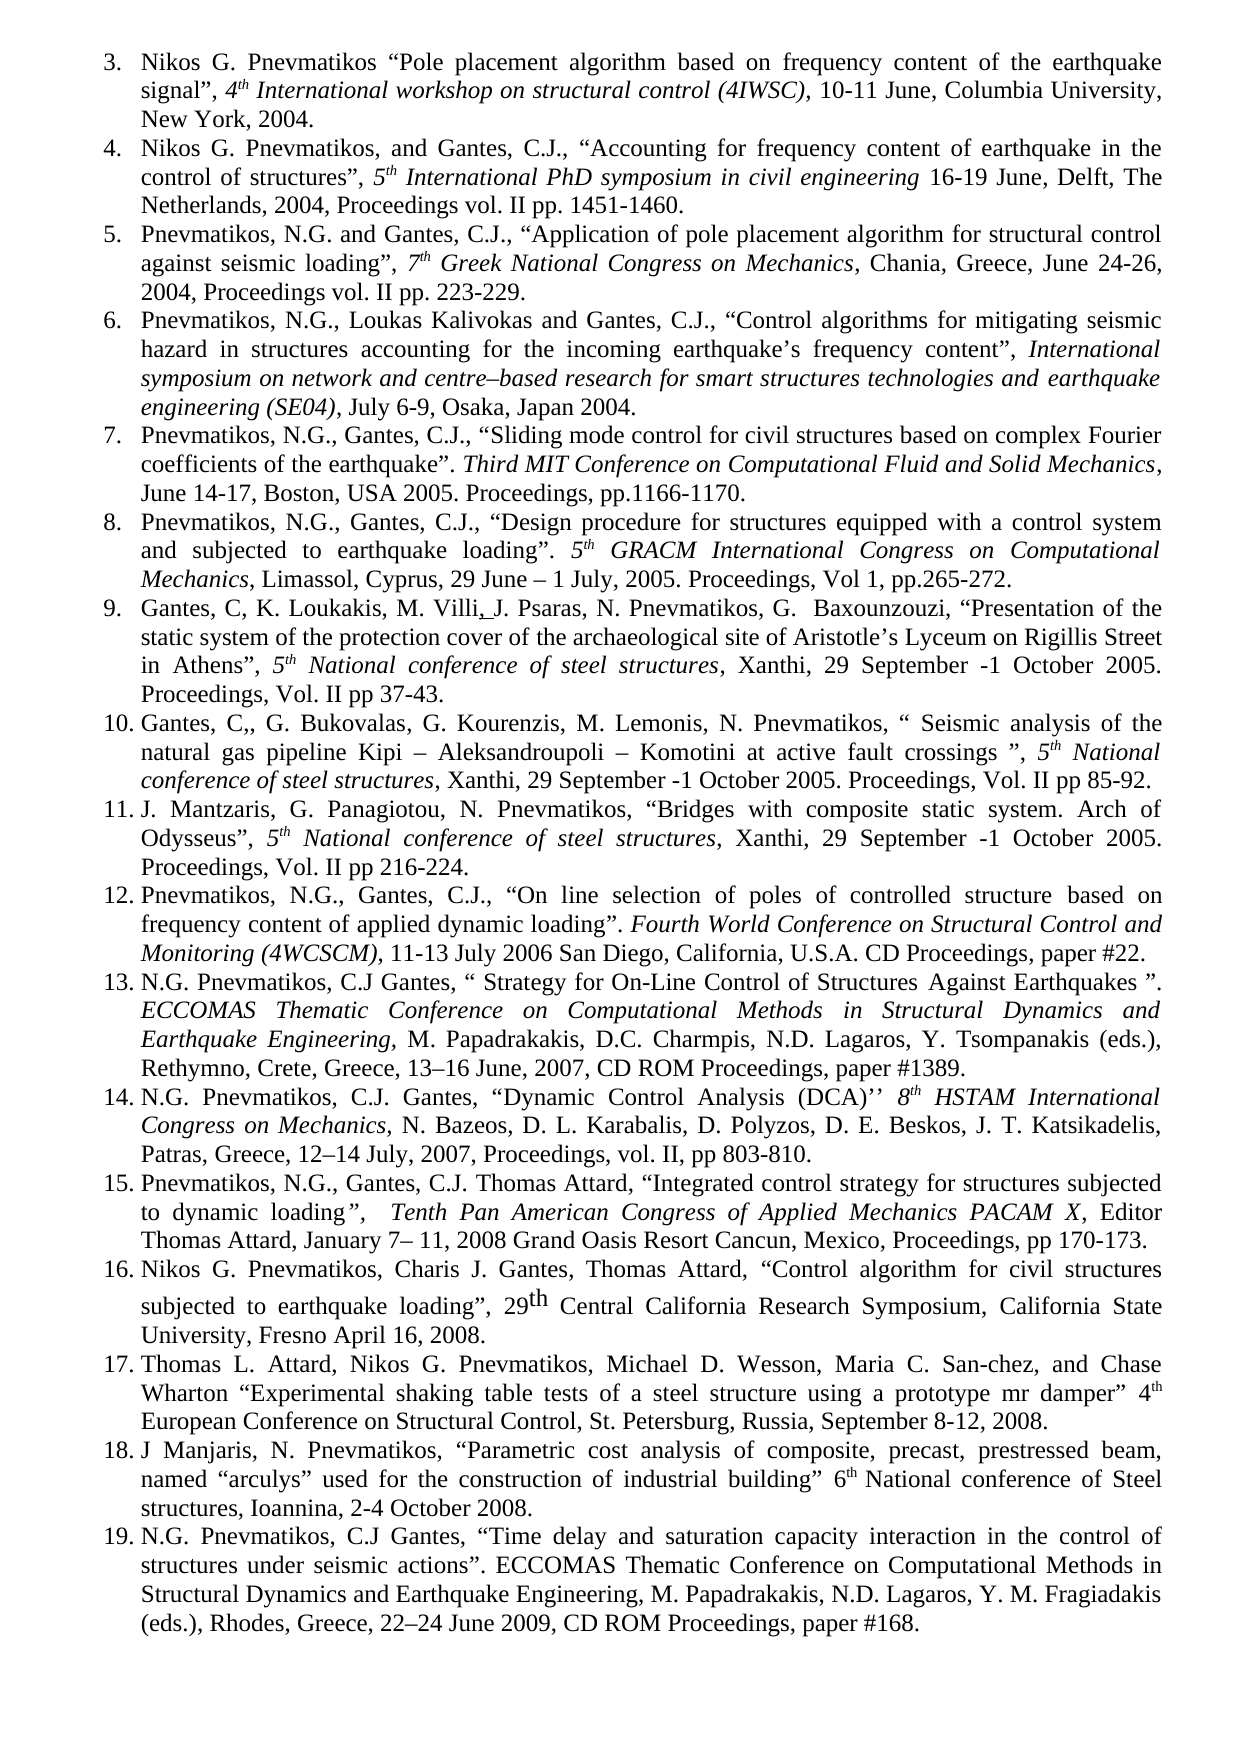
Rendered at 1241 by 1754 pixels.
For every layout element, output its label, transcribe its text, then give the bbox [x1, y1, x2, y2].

list Pnevmatikos, N.G., Gantes, C.J., “Sliding mode control for civil structures based on complex Fourier coefficients of the earthquake”. Third MIT Conference on Computational Fluid and Solid Mechanics, June 14-17, Boston, USA 2005. Proceedings, pp.1166-1170. [103, 421, 1162, 507]
list Pnevmatikos, N.G. and Gantes, C.J., “Application of pole placement algorithm for structural control against seismic loading”, 7th Greek National Congress on Mechanics, Chania, Greece, June 24-26, 2004, Proceedings vol. II pp. 223-229. [103, 219, 1162, 306]
list Nikos G. Pnevmatikos “Pole placement algorithm based on frequency content of the earthquake signal”, 4th International workshop on structural control (4IWSC), 10-11 June, Columbia University, New York, 2004. [103, 47, 1162, 133]
list Pnevmatikos, N.G., Gantes, C.J., “Design procedure for structures equipped with a control system and subjected to earthquake loading”. 5th GRACM International Congress on Computational Mechanics, Limassol, Cyprus, 29 June – 1 July, 2005. Proceedings, Vol 1, pp.265-272. [103, 507, 1162, 593]
list N.G. Pnevmatikos, C.J. Gantes, “Dynamic Control Analysis (DCA)’’ 8th HSTAM International Congress on Mechanics, N. Bazeos, D. L. Karabalis, D. Polyzos, D. E. Beskos, J. T. Katsikadelis, Patras, Greece, 12–14 July, 2007, Proceedings, vol. II, pp 803-810. [103, 1082, 1162, 1168]
list N.G. Pnevmatikos, C.J Gantes, “ Strategy for On-Line Control of Structures Against Earthquakes ”. ECCOMAS Thematic Conference on Computational Methods in Structural Dynamics and Earthquake Engineering, M. Papadrakakis, D.C. Charmpis, N.D. Lagaros, Y. Tsompanakis (eds.), Rethymno, Crete, Greece, 13–16 June, 2007, CD ROM Proceedings, paper #1389. [103, 967, 1162, 1082]
list Nikos G. Pnevmatikos, and Gantes, C.J., “Accounting for frequency content of earthquake in the control of structures”, 5th International PhD symposium in civil engineering 16-19 June, Delft, The Netherlands, 2004, Proceedings vol. II pp. 1451-1460. [103, 133, 1162, 219]
list Pnevmatikos, N.G., Loukas Kalivokas and Gantes, C.J., “Control algorithms for mitigating seismic hazard in structures accounting for the incoming earthquake’s frequency content”, International symposium on network and centre–based research for smart structures technologies and earthquake engineering (SE04), July 6-9, Osaka, Japan 2004. [103, 306, 1162, 421]
list J Manjaris, N. Pnevmatikos, “Parametric cost analysis of composite, precast, prestressed beam, named “arculys” used for the construction of industrial building” 6th National conference of Steel structures, Ioannina, 2-4 October 2008. [103, 1435, 1162, 1521]
list Pnevmatikos, N.G., Gantes, C.J., “On line selection of poles of controlled structure based on frequency content of applied dynamic loading”. Fourth World Conference on Structural Control and Monitoring (4WCSCM), 11-13 July 2006 San Diego, California, U.S.A. CD Proceedings, paper #22. [103, 881, 1162, 967]
list Thomas L. Attard, Nikos G. Pnevmatikos, Michael D. Wesson, Maria C. San-chez, and Chase Wharton “Experimental shaking table tests of a steel structure using a prototype mr damper” 4th European Conference on Structural Control, St. Petersburg, Russia, September 8-12, 2008. [103, 1349, 1162, 1435]
list N.G. Pnevmatikos, C.J Gantes, “Time delay and saturation capacity interaction in the control of structures under seismic actions”. ECCOMAS Thematic Conference on Computational Methods in Structural Dynamics and Earthquake Engineering, M. Papadrakakis, N.D. Lagaros, Y. M. Fragiadakis (eds.), Rhodes, Greece, 22–24 June 2009, CD ROM Proceedings, paper #168. [103, 1521, 1162, 1636]
list Pnevmatikos, N.G., Gantes, C.J. Thomas Attard, “Integrated control strategy for structures subjected to dynamic loading”, Tenth Pan American Congress of Applied Mechanics PACAM X, Editor Thomas Attard, January 7– 11, 2008 Grand Oasis Resort Cancun, Mexico, Proceedings, pp 170-173. [103, 1168, 1162, 1254]
list Gantes, C,, G. Bukovalas, G. Kourenzis, Μ. Lemonis, N. Pnevmatikos, “ Seismic analysis of the natural gas pipeline Kipi – Aleksandroupoli – Komotini at active fault crossings ”, 5th National conference of steel structures, Xanthi, 29 September -1 October 2005. Proceedings, Vol. II pp 85-92. [103, 708, 1162, 794]
list J. Mantzaris, G. Panagiotou, N. Pnevmatikos, “Bridges with composite static system. Arch of Odysseus”, 5th National conference of steel structures, Xanthi, 29 September -1 October 2005. Proceedings, Vol. II pp 216-224. [103, 794, 1162, 881]
list Gantes, C, Κ. Loukakis, Μ. Villi, J. Psaras, Ν. Pnevmatikos, G. Baxounzouzi, “Presentation of the static system of the protection cover of the archaeological site of Aristotle’s Lyceum on Rigillis Street in Athens”, 5th National conference of steel structures, Xanthi, 29 September -1 October 2005. Proceedings, Vol. II pp 37-43. [103, 593, 1162, 708]
list Nikos G. Pnevmatikos, Charis J. Gantes, Thomas Attard, “Control algorithm for civil structures subjected to earthquake loading”, 29th Central California Research Symposium, California State University, Fresno April 16, 2008. [103, 1254, 1162, 1349]
